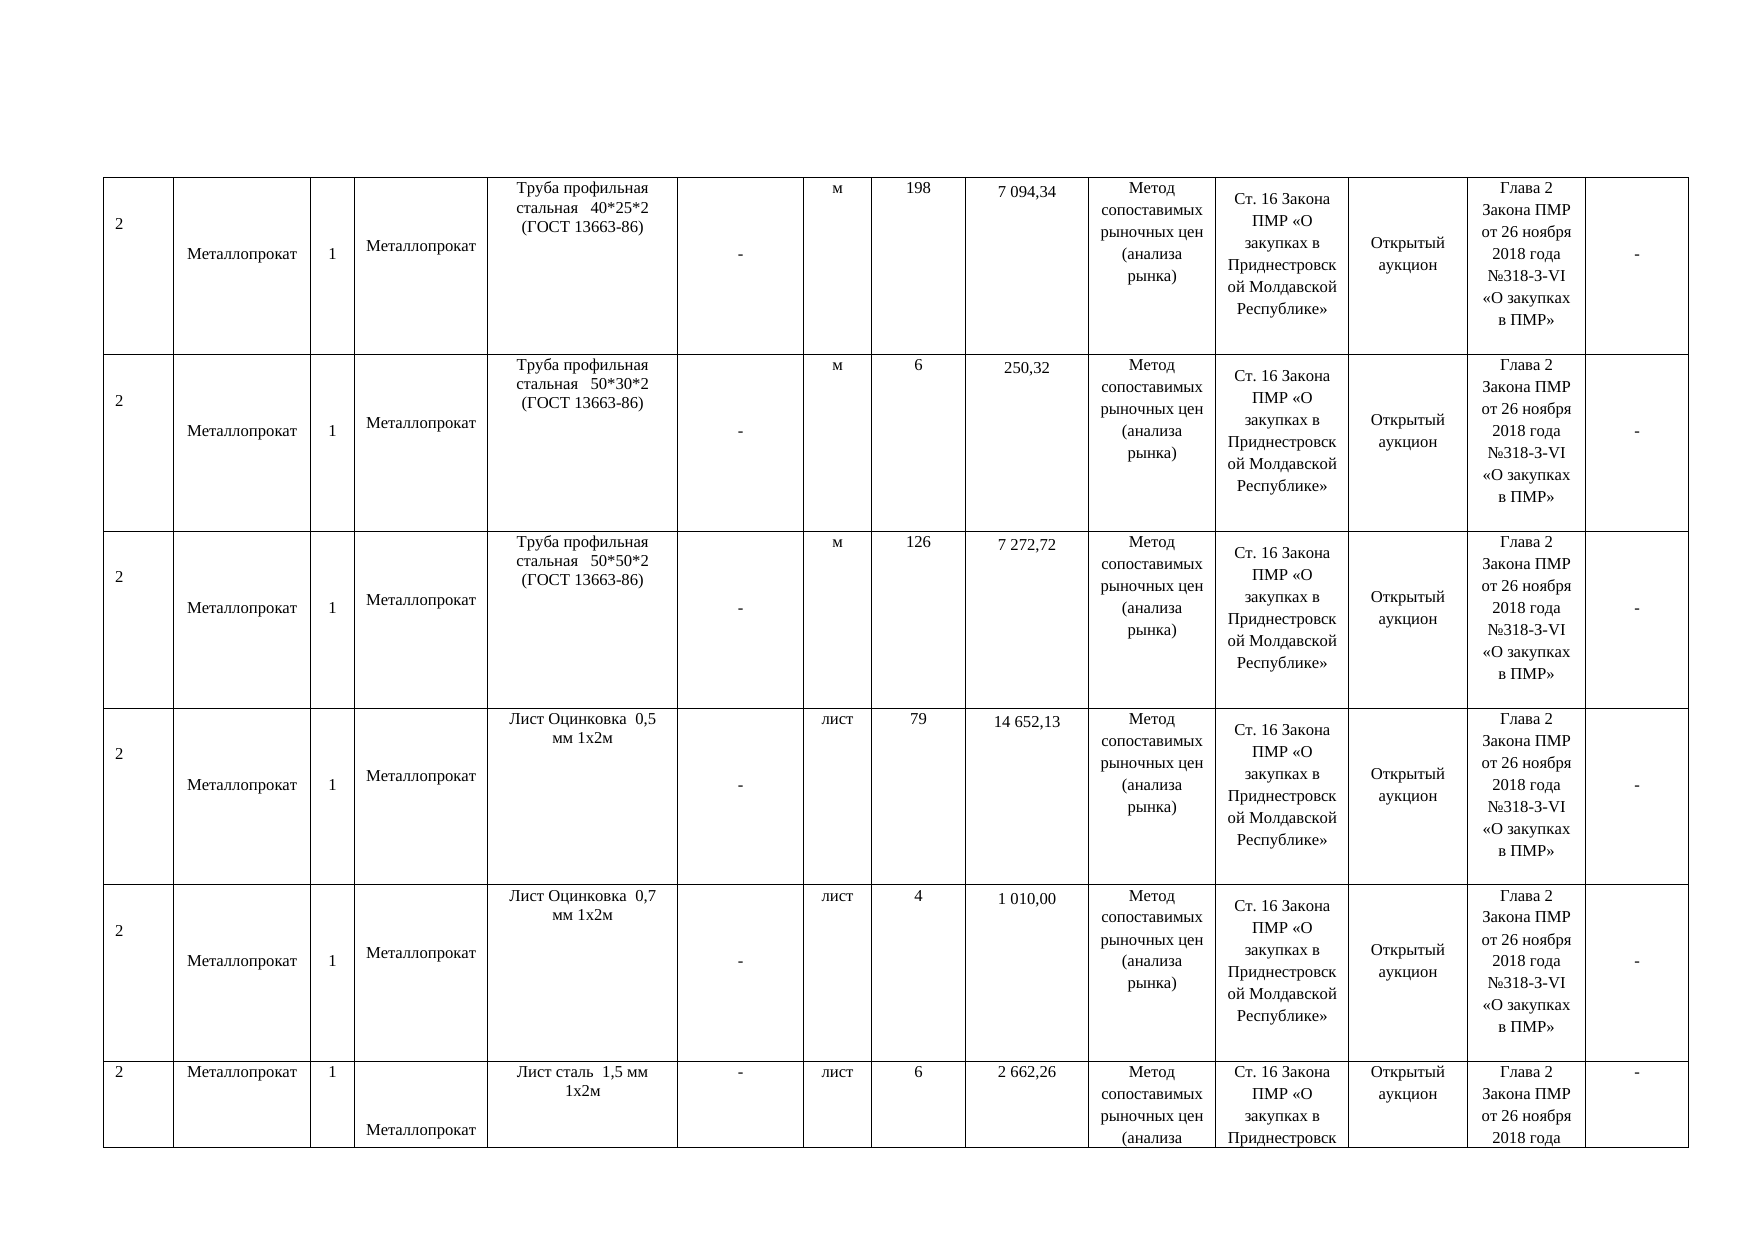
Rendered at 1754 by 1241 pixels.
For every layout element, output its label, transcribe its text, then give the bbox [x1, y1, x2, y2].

table_cell Лист Оцинковка 0,5 мм 1х2м [488, 709, 677, 884]
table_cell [488, 1062, 677, 1147]
table_cell лист [804, 1062, 871, 1147]
table_cell 6 [872, 355, 965, 531]
table_cell 1 [311, 532, 354, 707]
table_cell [1216, 1062, 1348, 1147]
table_cell - [678, 355, 803, 531]
table_cell - [1586, 355, 1688, 531]
table_cell - [678, 178, 803, 354]
table_cell Глава 2 Закона ПМР от 26 ноября 2018 года №318-З-VI «О закупках в ПМР» [1468, 532, 1585, 707]
table_cell 2 [104, 355, 173, 531]
table_cell Глава 2 Закона ПМР от 26 ноября 2018 года №318-З-VI «О закупках в ПМР» [1468, 709, 1585, 884]
table_cell 79 [872, 709, 965, 884]
table_cell 2 [104, 709, 173, 884]
table_cell 1 [311, 885, 354, 1061]
table_cell - [678, 709, 803, 884]
table_cell Труба профильная стальная 50*50*2 (ГОСТ 13663-86) [488, 532, 677, 707]
table_cell 2 [104, 178, 173, 354]
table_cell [1216, 178, 1348, 354]
table_cell Метод сопоставимых рыночных цен (анализа рынка) [1089, 532, 1215, 707]
table_cell м [804, 532, 871, 707]
table_cell Лист Оцинковка 0,7 мм 1х2м [488, 885, 677, 1061]
table_cell Металлопрокат [355, 532, 487, 707]
table_cell Открытый аукцион [1349, 885, 1467, 1061]
table_cell 14 652,13 [966, 709, 1088, 884]
table_cell Ст. 16 Закона ПМР «О закупках в Приднестровской Молдавской Республике» [1216, 532, 1348, 707]
table_cell Труба профильная стальная 40*25*2 (ГОСТ 13663-86) [488, 178, 677, 354]
table_cell лист [804, 709, 871, 884]
table_cell - [1586, 178, 1688, 354]
table_cell Металлопрокат [355, 709, 487, 884]
table_cell Металлопрокат [174, 355, 310, 531]
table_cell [1468, 178, 1585, 354]
table_cell - [678, 885, 803, 1061]
table_cell 1 [311, 355, 354, 531]
table_cell Металлопрокат [355, 885, 487, 1061]
table_cell Глава 2 Закона ПМР от 26 ноября 2018 года №318-З-VI «О закупках в ПМР» [1468, 885, 1585, 1061]
table_cell 1 010,00 [966, 885, 1088, 1061]
table_cell Ст. 16 Закона ПМР «О закупках в Приднестровской Молдавской Республике» [1216, 355, 1348, 531]
table_cell Глава 2 Закона ПМР от 26 ноября 2018 года №318-З-VI «О закупках в ПМР» [1468, 355, 1585, 531]
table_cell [1468, 1062, 1585, 1147]
table_cell Метод сопоставимых рыночных цен (анализа рынка) [1089, 885, 1215, 1061]
table_cell Ст. 16 Закона ПМР «О закупках в Приднестровской Молдавской Республике» [1216, 885, 1348, 1061]
table_cell Металлопрокат [355, 1062, 487, 1147]
table_cell - [678, 532, 803, 707]
table_cell Открытый аукцион [1349, 532, 1467, 707]
table_cell Открытый аукцион [1349, 1062, 1467, 1147]
table_cell Метод сопоставимых рыночных цен (анализа рынка) [1089, 709, 1215, 884]
table_cell Метод сопоставимых рыночных цен (анализа рынка) [1089, 355, 1215, 531]
table_cell Ст. 16 Закона ПМР «О закупках в Приднестровской Молдавской Республике» [1216, 709, 1348, 884]
table_cell 6 [872, 1062, 965, 1147]
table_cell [1089, 178, 1215, 354]
table_cell 2 662,26 [966, 1062, 1088, 1147]
table_cell 2 [104, 1062, 173, 1147]
table_cell Металлопрокат [174, 885, 310, 1061]
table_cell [1089, 1062, 1215, 1147]
table_cell 7 272,72 [966, 532, 1088, 707]
table_cell Металлопрокат [174, 1062, 310, 1147]
table_cell Металлопрокат [355, 178, 487, 354]
table_cell Металлопрокат [174, 178, 310, 354]
table_cell м [804, 355, 871, 531]
table_cell 4 [872, 885, 965, 1061]
table_cell - [1586, 709, 1688, 884]
table_cell Открытый аукцион [1349, 178, 1467, 354]
table_cell 2 [104, 885, 173, 1061]
table_cell Металлопрокат [174, 532, 310, 707]
table_cell - [1586, 885, 1688, 1061]
table_cell м [804, 178, 871, 354]
table_cell Труба профильная стальная 50*30*2 (ГОСТ 13663-86) [488, 355, 677, 531]
table_cell 126 [872, 532, 965, 707]
table_cell 250,32 [966, 355, 1088, 531]
table_cell Металлопрокат [174, 709, 310, 884]
table_cell - [678, 1062, 803, 1147]
table_cell - [1586, 1062, 1688, 1147]
table_cell Открытый аукцион [1349, 355, 1467, 531]
table_cell Металлопрокат [355, 355, 487, 531]
table_cell 7 094,34 [966, 178, 1088, 354]
table_cell Открытый аукцион [1349, 709, 1467, 884]
table_cell лист [804, 885, 871, 1061]
table_cell 1 [311, 1062, 354, 1147]
table_cell 2 [104, 532, 173, 707]
table_cell - [1586, 532, 1688, 707]
table_cell 198 [872, 178, 965, 354]
table_cell 1 [311, 178, 354, 354]
table_cell 1 [311, 709, 354, 884]
